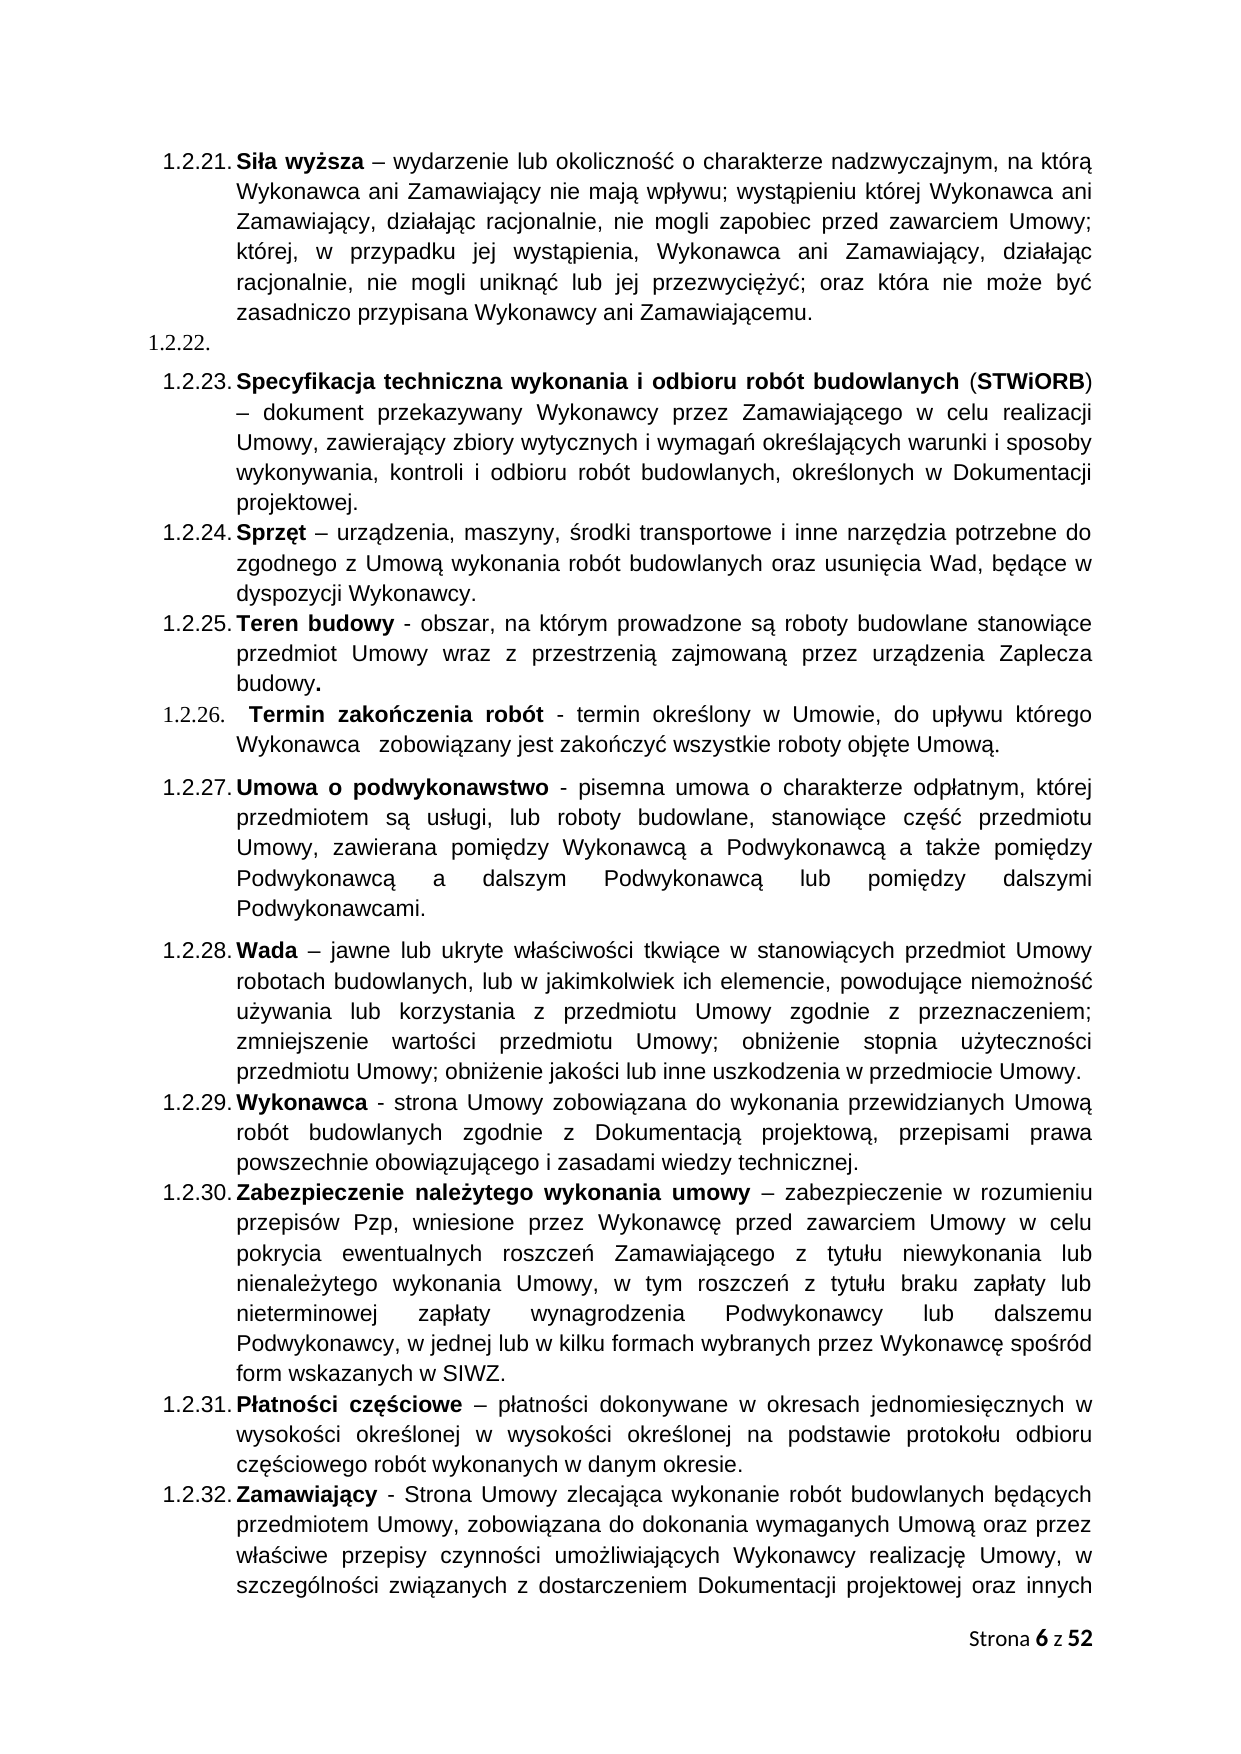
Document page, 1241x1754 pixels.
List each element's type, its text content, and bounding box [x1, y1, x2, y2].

list Teren budowy - obszar, na którym prowadzone są roboty budowlane stanowiące przedmiot Umowy wraz z przestrzenią zajmowaną przez urządzenia Zaplecza budowy. [162, 610, 1093, 697]
list Wada – jawne lub ukryte właściwości tkwiące w stanowiących przedmiot Umowy robotach budowlanych, lub w jakimkolwiek ich elemencie, powodujące niemożność używania lub korzystania z przedmiotu Umowy zgodnie z przeznaczeniem; zmniejszenie wartości przedmiotu Umowy; obniżenie stopnia użyteczności przedmiotu Umowy; obniżenie jakości lub inne uszkodzenia w przedmiocie Umowy. [162, 937, 1093, 1084]
list Sprzęt – urządzenia, maszyny, środki transportowe i inne narzędzia potrzebne do zgodnego z Umową wykonania robót budowlanych oraz usunięcia Wad, będące w dyspozycji Wykonawcy. [162, 519, 1093, 606]
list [162, 1481, 1093, 1598]
list Specyfikacja techniczna wykonania i odbioru robót budowlanych (STWiORB) – dokument przekazywany Wykonawcy przez Zamawiającego w celu realizacji Umowy, zawierający zbiory wytycznych i wymagań określających warunki i sposoby wykonywania, kontroli i odbioru robót budowlanych, określonych w Dokumentacji projektowej. [162, 368, 1093, 516]
list Umowa o podwykonawstwo - pisemna umowa o charakterze odpłatnym, której przedmiotem są usługi, lub roboty budowlane, stanowiące część przedmiotu Umowy, zawierana pomiędzy Wykonawcą a Podwykonawcą a także pomiędzy Podwykonawcą a dalszym Podwykonawcą lub pomiędzy dalszymi Podwykonawcami. [162, 774, 1093, 921]
list Termin zakończenia robót - termin określony w Umowie, do upływu którego Wykonawca zobowiązany jest zakończyć wszystkie roboty objęte Umową. [162, 701, 1093, 757]
list Wykonawca - strona Umowy zobowiązana do wykonania przewidzianych Umową robót budowlanych zgodnie z Dokumentacją projektową, przepisami prawa powszechnie obowiązującego i zasadami wiedzy technicznej. [162, 1088, 1093, 1175]
list Siła wyższa – wydarzenie lub okoliczność o charakterze nadzwyczajnym, na którą Wykonawca ani Zamawiający nie mają wpływu; wystąpieniu której Wykonawca ani Zamawiający, działając racjonalnie, nie mogli zapobiec przed zawarciem Umowy; której, w przypadku jej wystąpienia, Wykonawca ani Zamawiający, działając racjonalnie, nie mogli uniknąć lub jej przezwyciężyć; oraz która nie może być zasadniczo przypisana Wykonawcy ani Zamawiającemu. [162, 148, 1093, 325]
list Zabezpieczenie należytego wykonania umowy – zabezpieczenie w rozumieniu przepisów Pzp, wniesione przez Wykonawcę przed zawarciem Umowy w celu pokrycia ewentualnych roszczeń Zamawiającego z tytułu niewykonania lub nienależytego wykonania Umowy, w tym roszczeń z tytułu braku zapłaty lub nieterminowej zapłaty wynagrodzenia Podwykonawcy lub dalszemu Podwykonawcy, w jednej lub w kilku formach wybranych przez Wykonawcę spośród form wskazanych w SIWZ. [162, 1179, 1093, 1387]
list Płatności częściowe – płatności dokonywane w okresach jednomiesięcznych w wysokości określonej w wysokości określonej na podstawie protokołu odbioru częściowego robót wykonanych w danym okresie. [162, 1391, 1093, 1477]
